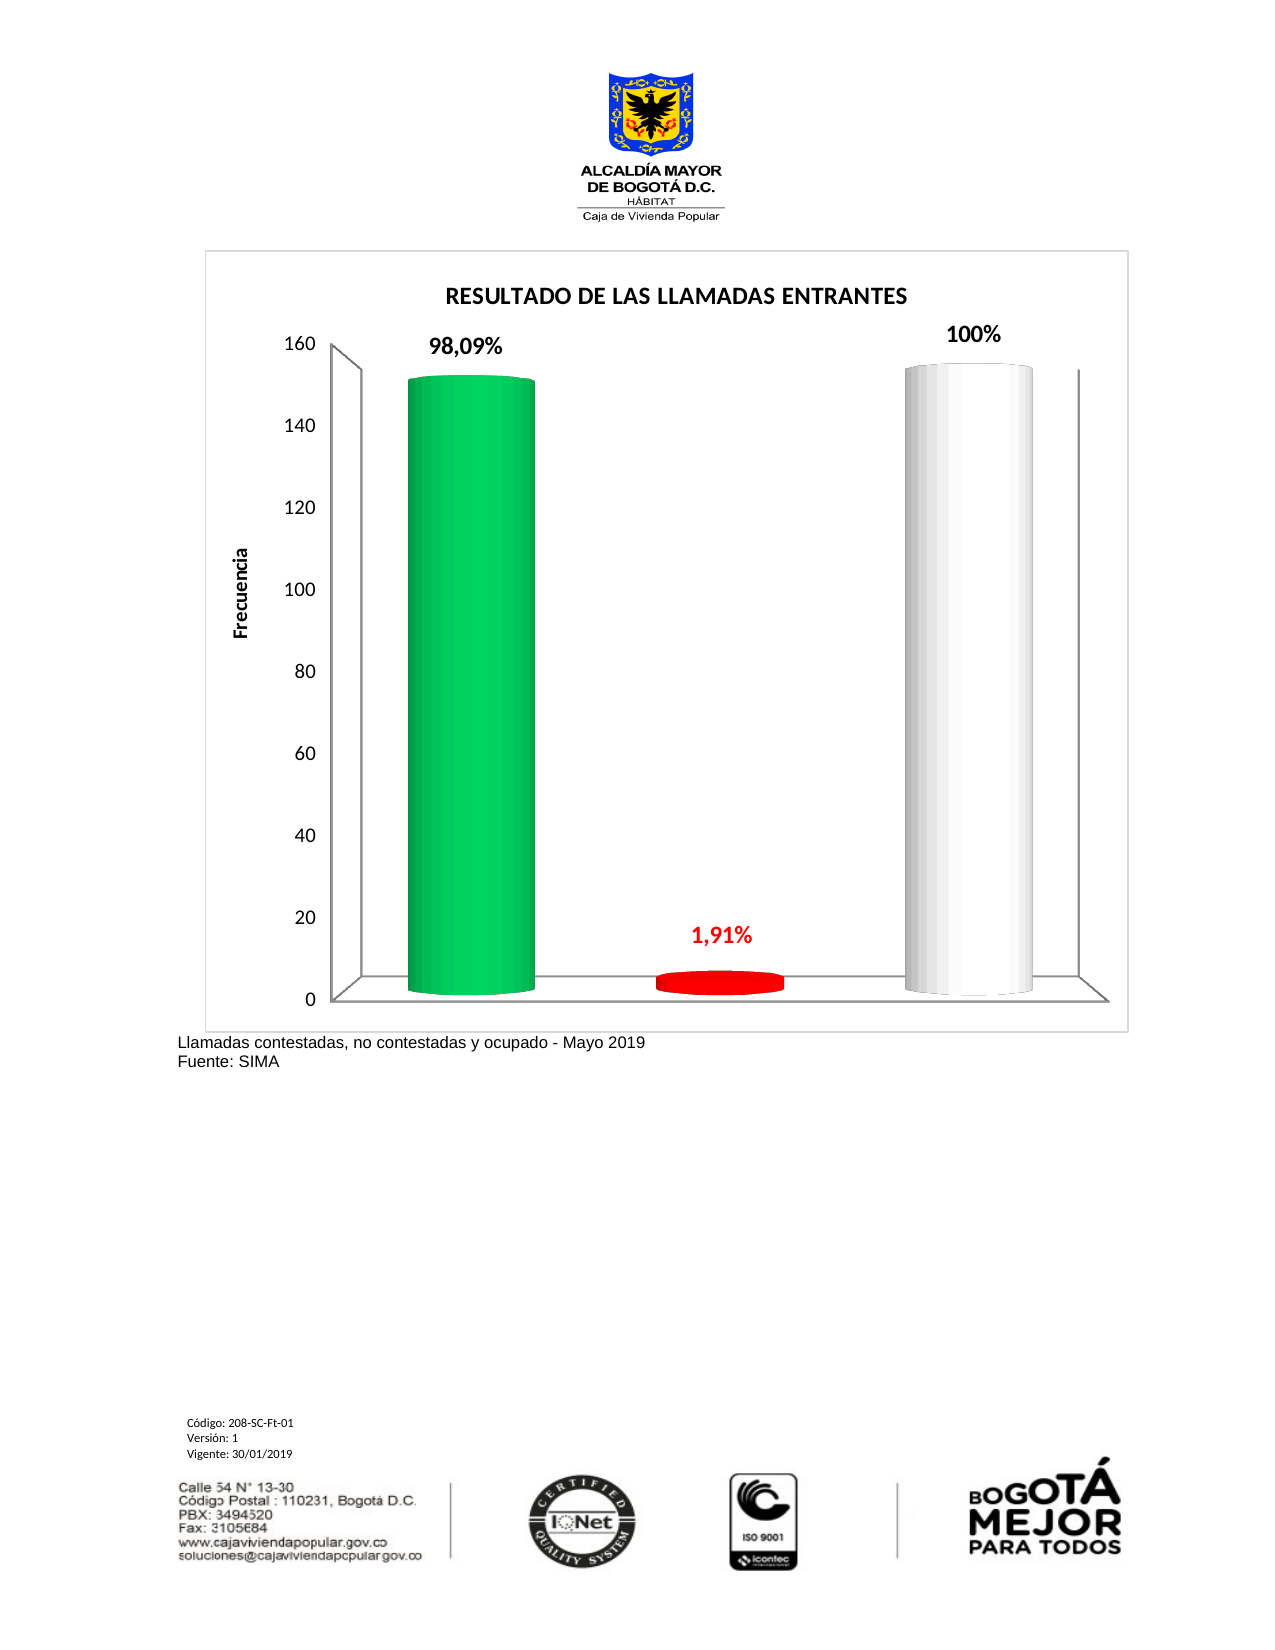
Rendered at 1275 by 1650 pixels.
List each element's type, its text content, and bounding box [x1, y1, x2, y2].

text Llamadas contestadas, no contestadas y ocupado - Mayo 2019 [177, 1033, 1157, 1052]
picture [101, 1420, 1224, 1622]
picture [577, 73, 725, 222]
text Fuente: SIMA [177, 1052, 1157, 1071]
